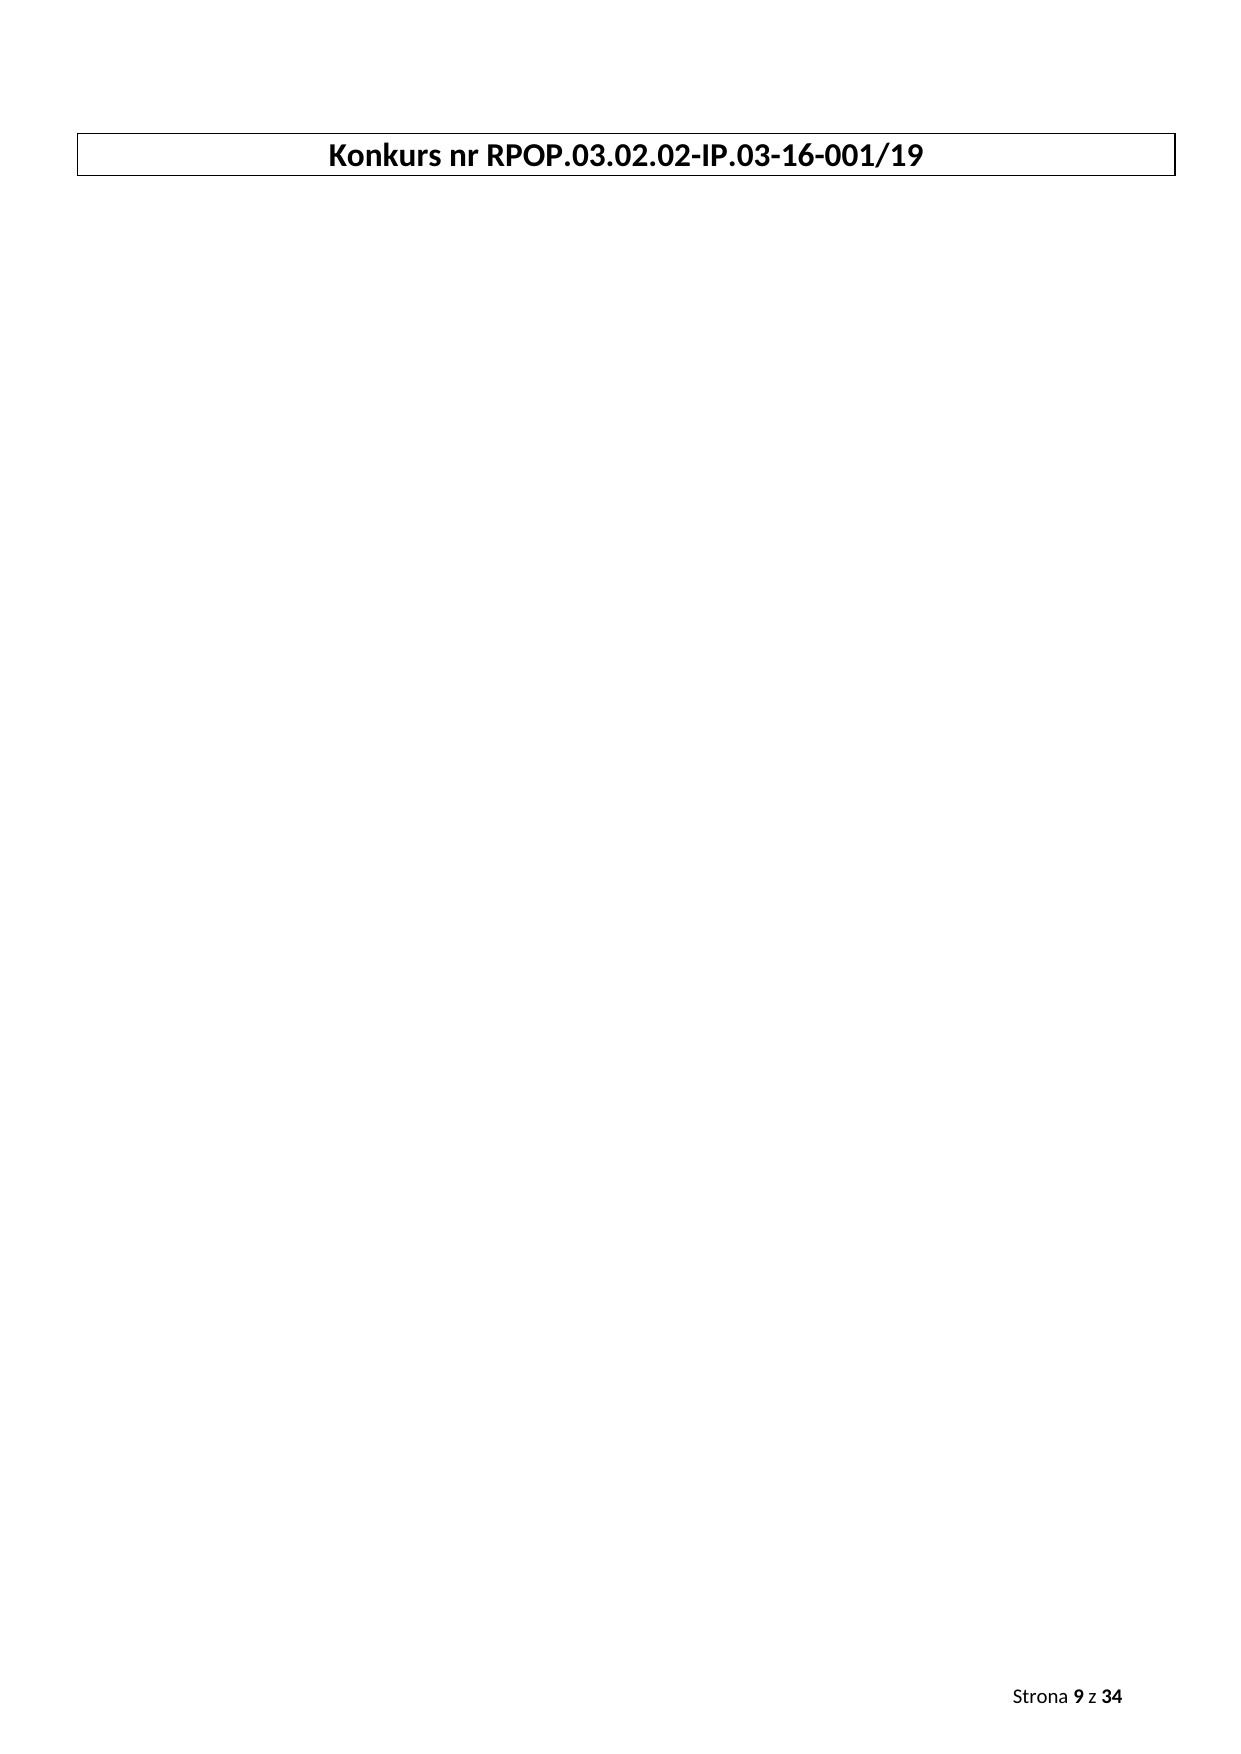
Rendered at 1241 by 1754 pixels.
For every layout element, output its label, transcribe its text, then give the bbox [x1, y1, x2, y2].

table_header Konkurs nr RPOP.03.02.02-IP.03-16-001/19 [78, 134, 1174, 175]
